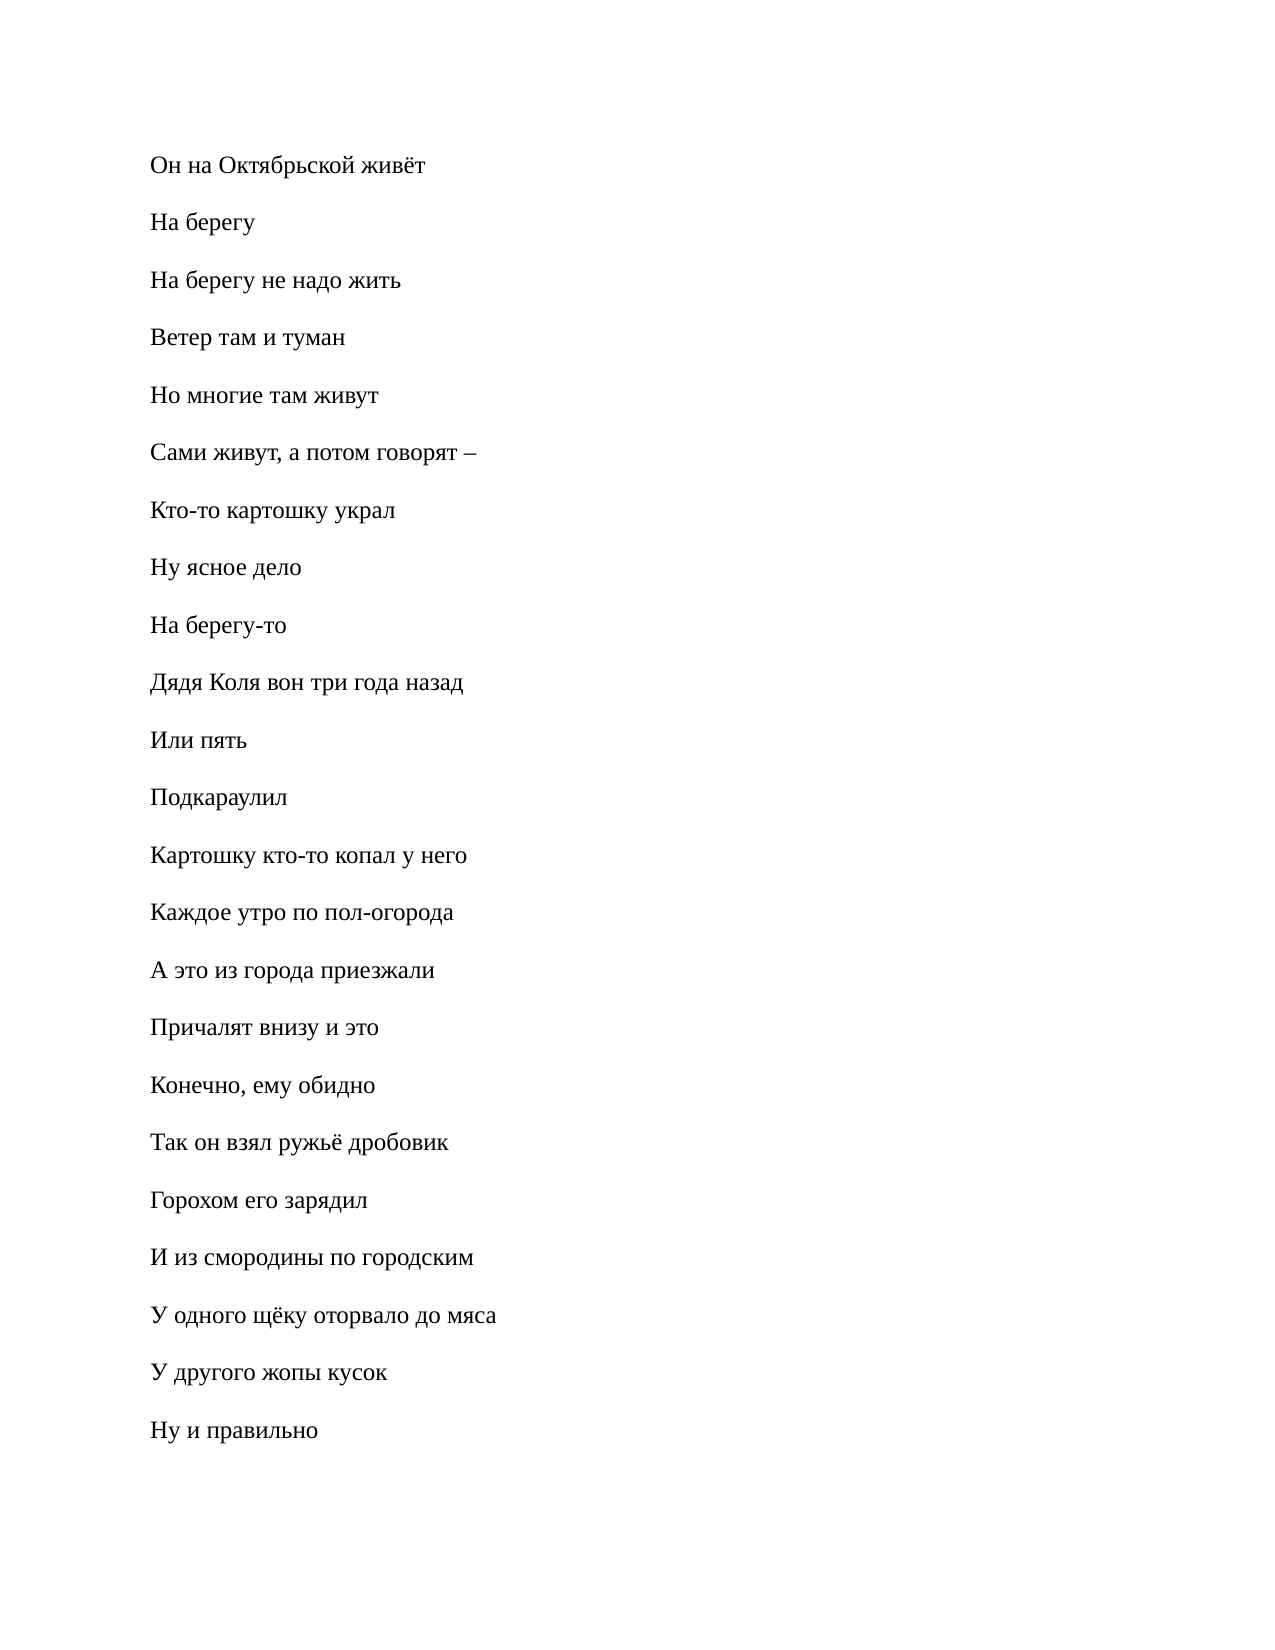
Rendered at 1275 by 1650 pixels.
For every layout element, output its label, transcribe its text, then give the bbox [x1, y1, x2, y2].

text Конечно, ему обидно [150, 1070, 1125, 1099]
text Ветер там и туман [150, 322, 1125, 351]
text И из смородины по городским [150, 1242, 1125, 1271]
text Дядя Коля вон три года назад [150, 667, 1125, 696]
text У другого жопы кусок [150, 1357, 1125, 1386]
text На берегу-то [150, 610, 1125, 639]
text Подкараулил [150, 782, 1125, 811]
text Ну и правильно [150, 1415, 1125, 1444]
text Горохом его зарядил [150, 1185, 1125, 1214]
text Сами живут, а потом говорят – [150, 437, 1125, 466]
text На берегу [150, 207, 1125, 236]
text Причалят внизу и это [150, 1012, 1125, 1041]
text Ну ясное дело [150, 552, 1125, 581]
text А это из города приезжали [150, 955, 1125, 984]
text Каждое утро по пол-огорода [150, 897, 1125, 926]
text Или пять [150, 725, 1125, 754]
text На берегу не надо жить [150, 265, 1125, 294]
text Картошку кто-то копал у него [150, 840, 1125, 869]
text Но многие там живут [150, 380, 1125, 409]
text У одного щёку оторвало до мяса [150, 1300, 1125, 1329]
text Кто-то картошку украл [150, 495, 1125, 524]
text Так он взял ружьё дробовик [150, 1127, 1125, 1156]
text Он на Октябрьской живёт [150, 150, 1125, 179]
